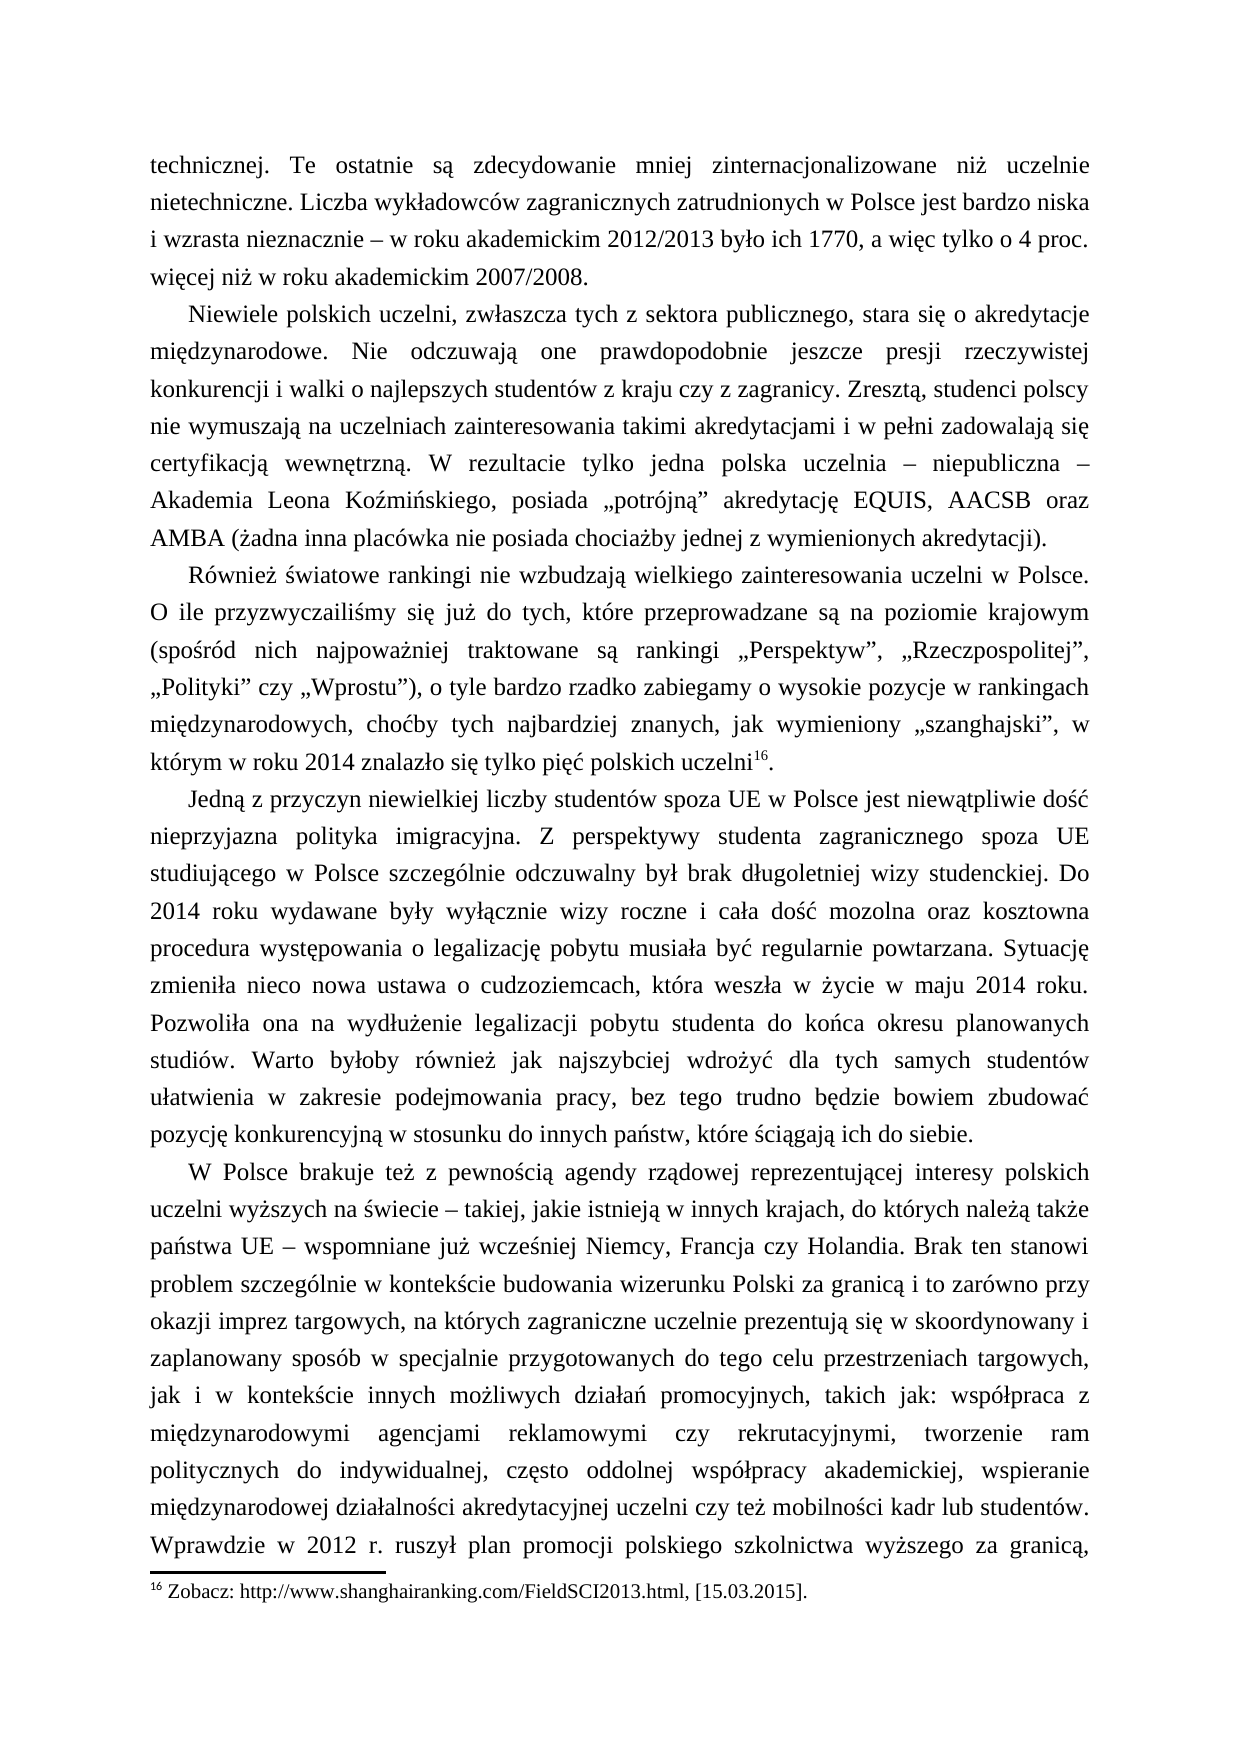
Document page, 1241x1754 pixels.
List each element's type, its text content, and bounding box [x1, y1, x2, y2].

text Również światowe rankingi nie wzbudzają wielkiego zainteresowania uczelni w Polsce. O ile przyzwyczailiśmy się już do tych, które przeprowadzane są na poziomie krajowym (spośród nich najpoważniej traktowane są rankingi „Perspektyw”, „Rzeczpospolitej”, „Polityki” czy „Wprostu”), o tyle bardzo rzadko zabiegamy o wysokie pozycje w rankingach międzynarodowych, choćby tych najbardziej znanych, jak wymieniony „szanghajski”, w którym w roku 2014 znalazło się tylko pięć polskich uczelni. [150, 560, 1090, 775]
text Jedną z przyczyn niewielkiej liczby studentów spoza UE w Polsce jest niewątpliwie dość nieprzyjazna polityka imigracyjna. Z perspektywy studenta zagranicznego spoza UE studiującego w Polsce szczególnie odczuwalny był brak długoletniej wizy studenckiej. Do 2014 roku wydawane były wyłącznie wizy roczne i cała dość mozolna oraz kosztowna procedura występowania o legalizację pobytu musiała być regularnie powtarzana. Sytuację zmieniła nieco nowa ustawa o cudzoziemcach, która weszła w życie w maju 2014 roku. Pozwoliła ona na wydłużenie legalizacji pobytu studenta do końca okresu planowanych studiów. Warto byłoby również jak najszybciej wdrożyć dla tych samych studentów ułatwienia w zakresie podejmowania pracy, bez tego trudno będzie bowiem zbudować pozycję konkurencyjną w stosunku do innych państw, które ściągają ich do siebie. [150, 784, 1090, 1148]
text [150, 1157, 1090, 1558]
text Niewiele polskich uczelni, zwłaszcza tych z sektora publicznego, stara się o akredytacje międzynarodowe. Nie odczuwają one prawdopodobnie jeszcze presji rzeczywistej konkurencji i walki o najlepszych studentów z kraju czy z zagranicy. Zresztą, studenci polscy nie wymuszają na uczelniach zainteresowania takimi akredytacjami i w pełni zadowalają się certyfikacją wewnętrzną. W rezultacie tylko jedna polska uczelnia – niepubliczna – Akademia Leona Koźmińskiego, posiada „potrójną” akredytację EQUIS, AACSB oraz AMBA (żadna inna placówka nie posiada chociażby jednej z wymienionych akredytacji). [150, 299, 1090, 552]
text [150, 150, 1090, 291]
